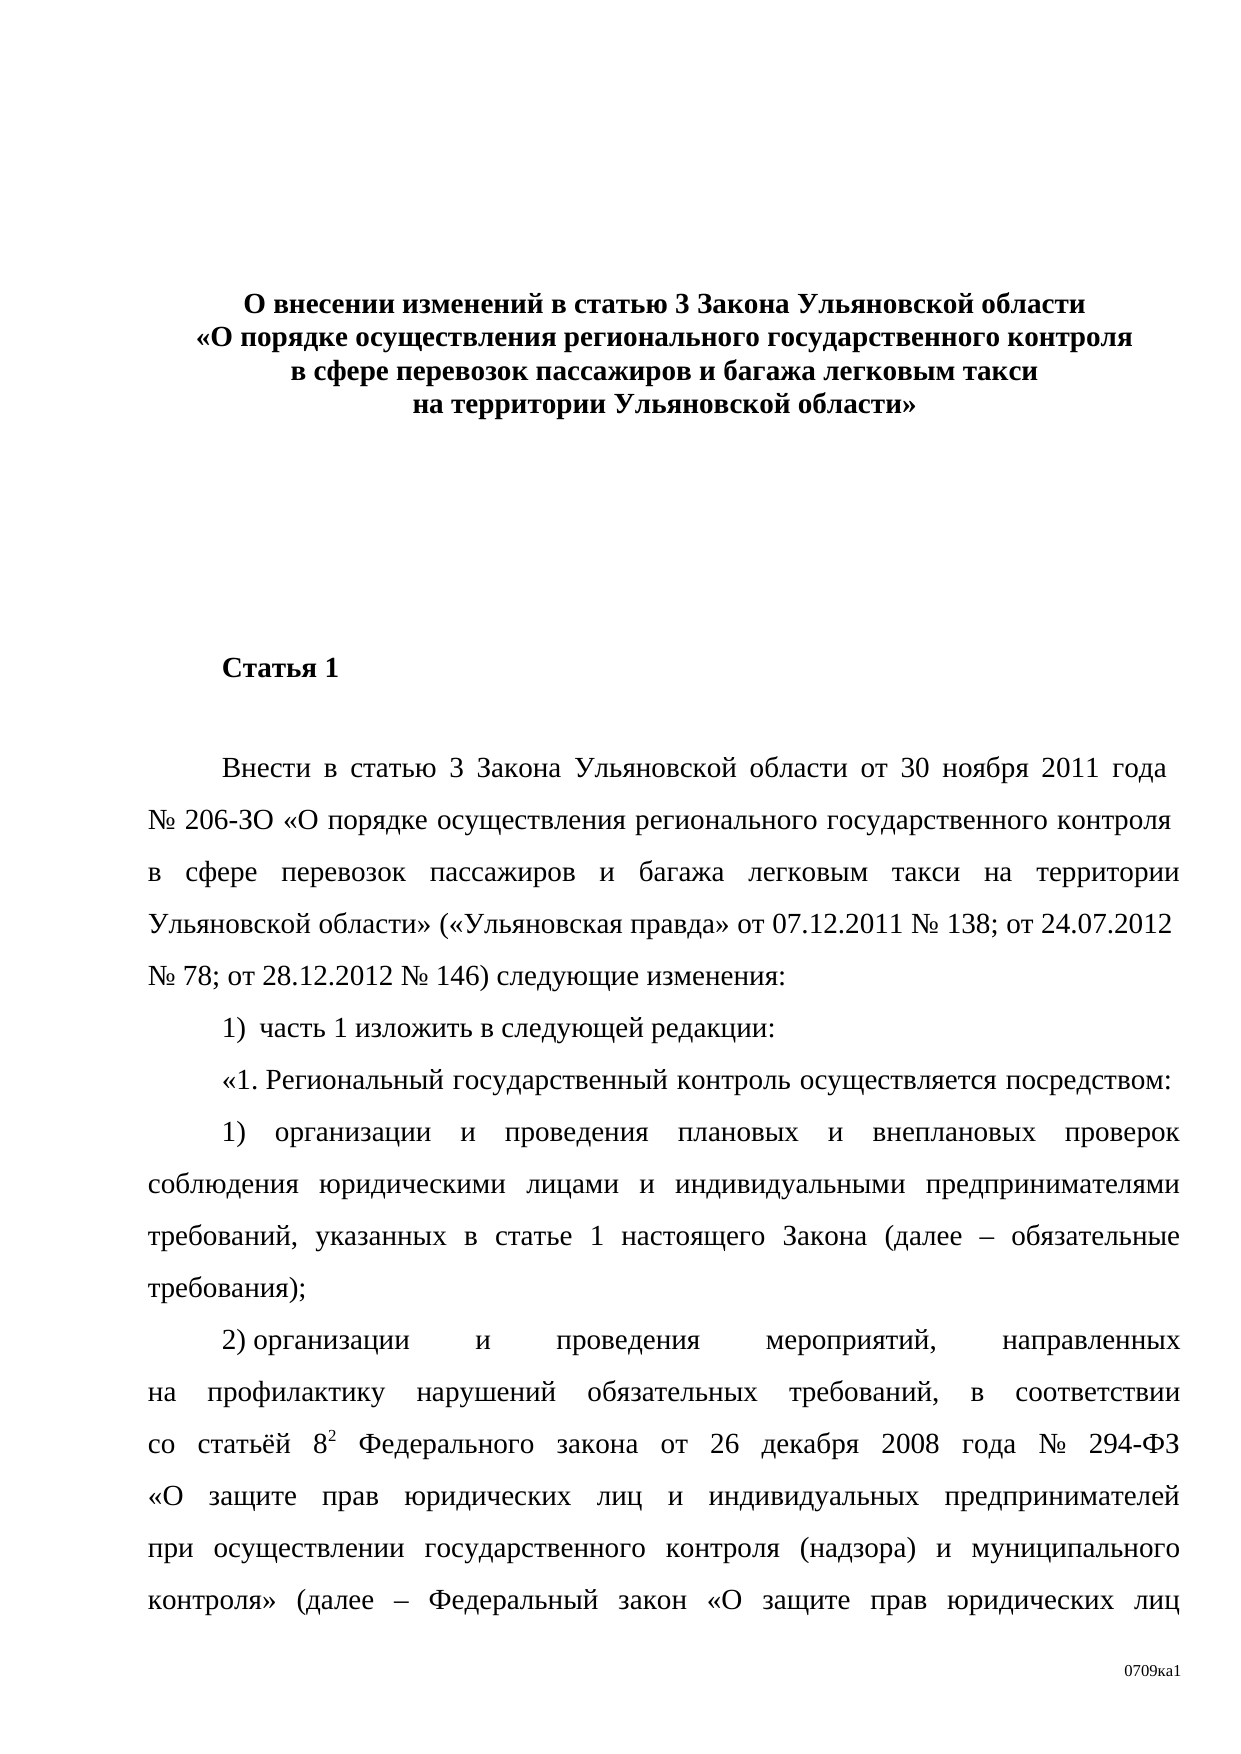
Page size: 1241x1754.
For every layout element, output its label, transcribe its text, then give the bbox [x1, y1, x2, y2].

text Статья 1 [148, 650, 1181, 683]
title «О порядке осуществления регионального государственного контроля в сфере перевозок пассажиров и багажа легковым такси [148, 319, 1181, 386]
text «1. Региональный государственный контроль осуществляется посредством: 1) организации и проведения плановых и внеплановых проверок соблюдения юридическими лицами и индивидуальными предпринимателями требований, указанных в статье 1 настоящего Закона (далее – обязательные требования); [148, 1062, 1181, 1304]
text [148, 1322, 1181, 1616]
list часть 1 изложить в следующей редакции: [148, 1010, 1181, 1044]
text Внести в статью 3 Закона Ульяновской области от 30 ноября 2011 года № 206-ЗО «О порядке осуществления регионального государственного контроля в сфере перевозок пассажиров и багажа легковым такси на территории Ульяновской области» («Ульяновская правда» от 07.12.2011 № 138; от 24.07.2012 № 78; от 28.12.2012 № 146) следующие изменения: [148, 750, 1181, 992]
title О внесении изменений в статью 3 Закона Ульяновской области [148, 286, 1181, 319]
title на территории Ульяновской области» [148, 386, 1181, 420]
